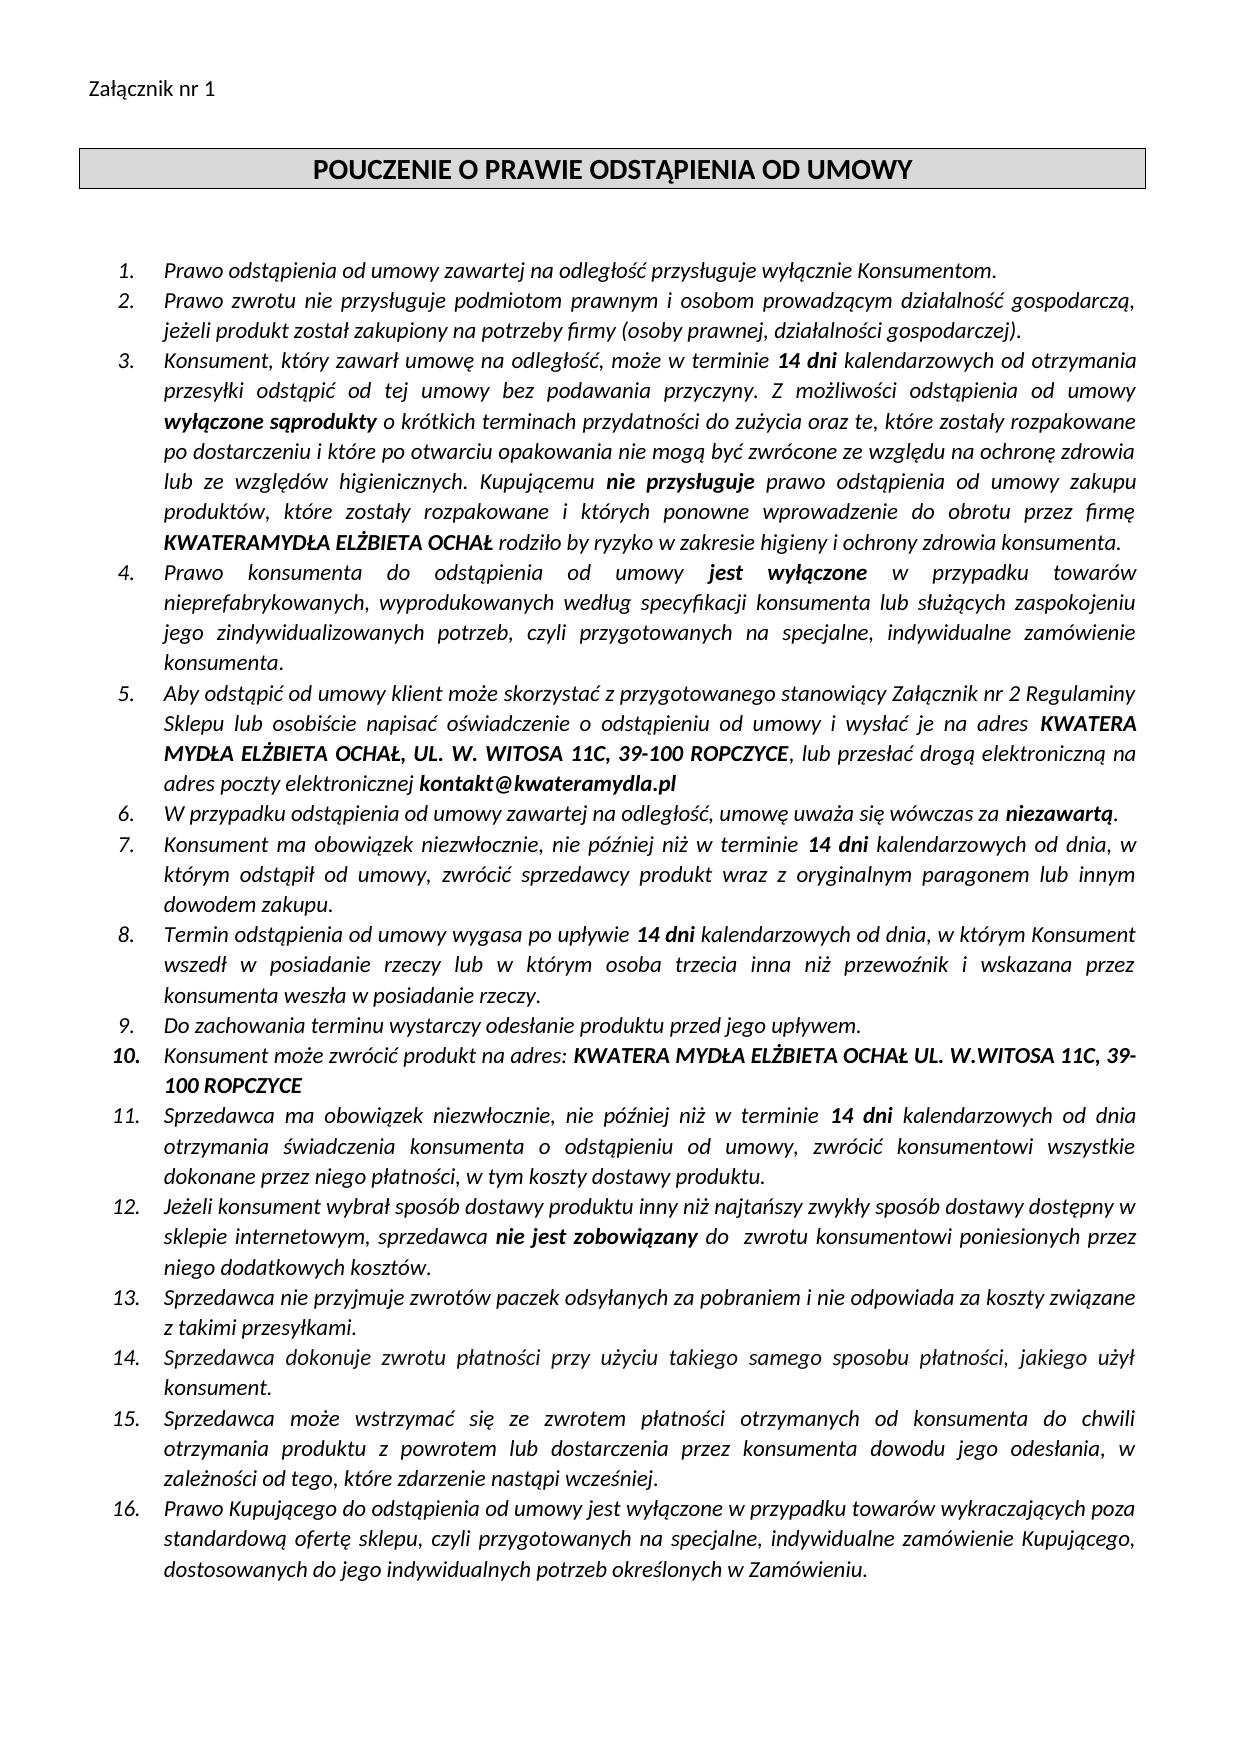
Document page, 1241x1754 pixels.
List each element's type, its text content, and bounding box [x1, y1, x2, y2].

list Aby odstąpić od umowy klient może skorzystać z przygotowanego stanowiący Załącznik nr 2 Regulaminy Sklepu lub osobiście napisać oświadczenie o odstąpieniu od umowy i wysłać je na adres KWATERA MYDŁA ELŻBIETA OCHAŁ, UL. W. WITOSA 11C, 39-100 ROPCZYCE, lub przesłać drogą elektroniczną na adres poczty elektronicznej kontakt@kwateramydla.pl [126, 679, 1137, 797]
list Jeżeli konsument wybrał sposób dostawy produktu inny niż najtańszy zwykły sposób dostawy dostępny w sklepie internetowym, sprzedawca nie jest zobowiązany do zwrotu konsumentowi poniesionych przez niego dodatkowych kosztów. [126, 1192, 1137, 1281]
list Konsument, który zawarł umowę na odległość, może w terminie 14 dni kalendarzowych od otrzymania przesyłki odstąpić od tej umowy bez podawania przyczyny. Z możliwości odstąpienia od umowy wyłączone sąprodukty o krótkich terminach przydatności do zużycia oraz te, które zostały rozpakowane po dostarczeniu i które po otwarciu opakowania nie mogą być zwrócone ze względu na ochronę zdrowia lub ze względów higienicznych. Kupującemu nie przysługuje prawo odstąpienia od umowy zakupu produktów, które zostały rozpakowane i których ponowne wprowadzenie do obrotu przez firmę KWATERAMYDŁA ELŻBIETA OCHAŁ rodziło by ryzyko w zakresie higieny i ochrony zdrowia konsumenta. [126, 346, 1137, 556]
list Konsument może zwrócić produkt na adres: KWATERA MYDŁA ELŻBIETA OCHAŁ UL. W.WITOSA 11C, 39-100 ROPCZYCE [126, 1041, 1137, 1099]
list Sprzedawca dokonuje zwrotu płatności przy użyciu takiego samego sposobu płatności, jakiego użył konsument. [126, 1343, 1137, 1402]
list Do zachowania terminu wystarczy odesłanie produktu przed jego upływem. [126, 1011, 1137, 1039]
list W przypadku odstąpienia od umowy zawartej na odległość, umowę uważa się wówczas za niezawartą. [126, 799, 1137, 828]
list Prawo odstąpienia od umowy zawartej na odległość przysługuje wyłącznie Konsumentom. [126, 256, 1137, 284]
list Sprzedawca nie przyjmuje zwrotów paczek odsyłanych za pobraniem i nie odpowiada za koszty związane z takimi przesyłkami. [126, 1283, 1137, 1341]
list Sprzedawca może wstrzymać się ze zwrotem płatności otrzymanych od konsumenta do chwili otrzymania produktu z powrotem lub dostarczenia przez konsumenta dowodu jego odesłania, w zależności od tego, które zdarzenie nastąpi wcześniej. [126, 1404, 1137, 1492]
list Prawo zwrotu nie przysługuje podmiotom prawnym i osobom prowadzącym działalność gospodarczą, jeżeli produkt został zakupiony na potrzeby firmy (osoby prawnej, działalności gospodarczej). [126, 286, 1137, 344]
list Prawo Kupującego do odstąpienia od umowy jest wyłączone w przypadku towarów wykraczających poza standardową ofertę sklepu, czyli przygotowanych na specjalne, indywidualne zamówienie Kupującego, dostosowanych do jego indywidualnych potrzeb określonych w Zamówieniu. [126, 1494, 1137, 1583]
text POUCZENIE O PRAWIE ODSTĄPIENIA OD UMOWY [80, 149, 1145, 188]
list Sprzedawca ma obowiązek niezwłocznie, nie później niż w terminie 14 dni kalendarzowych od dnia otrzymania świadczenia konsumenta o odstąpieniu od umowy, zwrócić konsumentowi wszystkie dokonane przez niego płatności, w tym koszty dostawy produktu. [126, 1102, 1137, 1190]
list Konsument ma obowiązek niezwłocznie, nie później niż w terminie 14 dni kalendarzowych od dnia, w którym odstąpił od umowy, zwrócić sprzedawcy produkt wraz z oryginalnym paragonem lub innym dowodem zakupu. [126, 830, 1137, 918]
list Prawo konsumenta do odstąpienia od umowy jest wyłączone w przypadku towarów nieprefabrykowanych, wyprodukowanych według specyfikacji konsumenta lub służących zaspokojeniu jego zindywidualizowanych potrzeb, czyli przygotowanych na specjalne, indywidualne zamówienie konsumenta. [126, 558, 1137, 677]
list Termin odstąpienia od umowy wygasa po upływie 14 dni kalendarzowych od dnia, w którym Konsument wszedł w posiadanie rzeczy lub w którym osoba trzecia inna niż przewoźnik i wskazana przez konsumenta weszła w posiadanie rzeczy. [126, 920, 1137, 1009]
